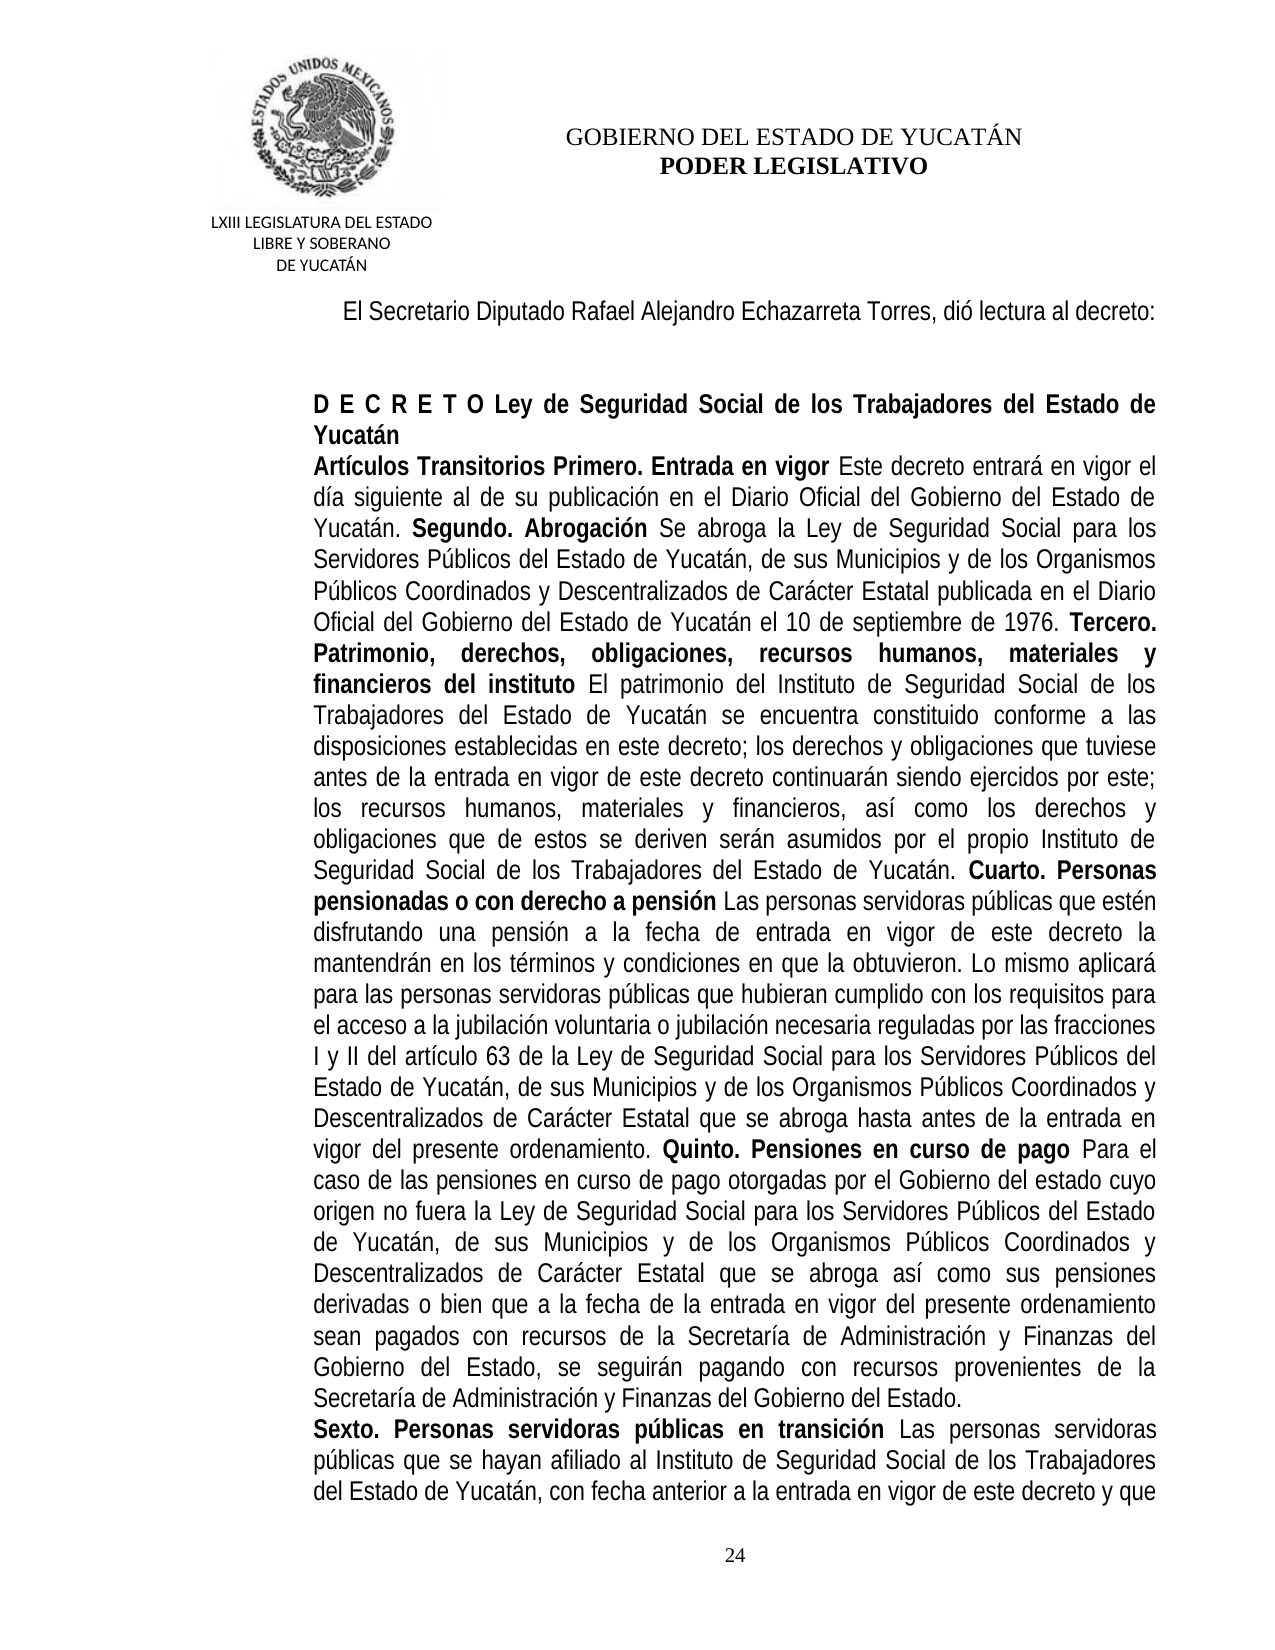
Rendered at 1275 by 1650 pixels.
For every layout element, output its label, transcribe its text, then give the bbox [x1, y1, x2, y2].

text Artículos Transitorios Primero. Entrada en vigor Este decreto entrará en vigor el día siguiente al de su publicación en el Diario Oficial del Gobierno del Estado de Yucatán. Segundo. Abrogación Se abroga la Ley de Seguridad Social para los Servidores Públicos del Estado de Yucatán, de sus Municipios y de los Organismos Públicos Coordinados y Descentralizados de Carácter Estatal publicada en el Diario Oficial del Gobierno del Estado de Yucatán el 10 de septiembre de 1976. Tercero. Patrimonio, derechos, obligaciones, recursos humanos, materiales y financieros del instituto El patrimonio del Instituto de Seguridad Social de los Trabajadores del Estado de Yucatán se encuentra constituido conforme a las disposiciones establecidas en este decreto; los derechos y obligaciones que tuviese antes de la entrada en vigor de este decreto continuarán siendo ejercidos por este; los recursos humanos, materiales y financieros, así como los derechos y obligaciones que de estos se deriven serán asumidos por el propio Instituto de Seguridad Social de los Trabajadores del Estado de Yucatán. Cuarto. Personas pensionadas o con derecho a pensión Las personas servidoras públicas que estén disfrutando una pensión a la fecha de entrada en vigor de este decreto la mantendrán en los términos y condiciones en que la obtuvieron. Lo mismo aplicará para las personas servidoras públicas que hubieran cumplido con los requisitos para el acceso a la jubilación voluntaria o jubilación necesaria reguladas por las fracciones I y II del artículo 63 de la Ley de Seguridad Social para los Servidores Públicos del Estado de Yucatán, de sus Municipios y de los Organismos Públicos Coordinados y Descentralizados de Carácter Estatal que se abroga hasta antes de la entrada en vigor del presente ordenamiento. Quinto. Pensiones en curso de pago Para el caso de las pensiones en curso de pago otorgadas por el Gobierno del estado cuyo origen no fuera la Ley de Seguridad Social para los Servidores Públicos del Estado de Yucatán, de sus Municipios y de los Organismos Públicos Coordinados y Descentralizados de Carácter Estatal que se abroga así como sus pensiones derivadas o bien que a la fecha de la entrada en vigor del presente ordenamiento sean pagados con recursos de la Secretaría de Administración y Finanzas del Gobierno del Estado, se seguirán pagando con recursos provenientes de la Secretaría de Administración y Finanzas del Gobierno del Estado. [313, 451, 1157, 1413]
picture [206, 50, 443, 211]
text D E C R E T O Ley de Seguridad Social de los Trabajadores del Estado de Yucatán [313, 388, 1157, 451]
text El Secretario Diputado Rafael Alejandro Echazarreta Torres, dió lectura al decreto: [313, 295, 1157, 326]
